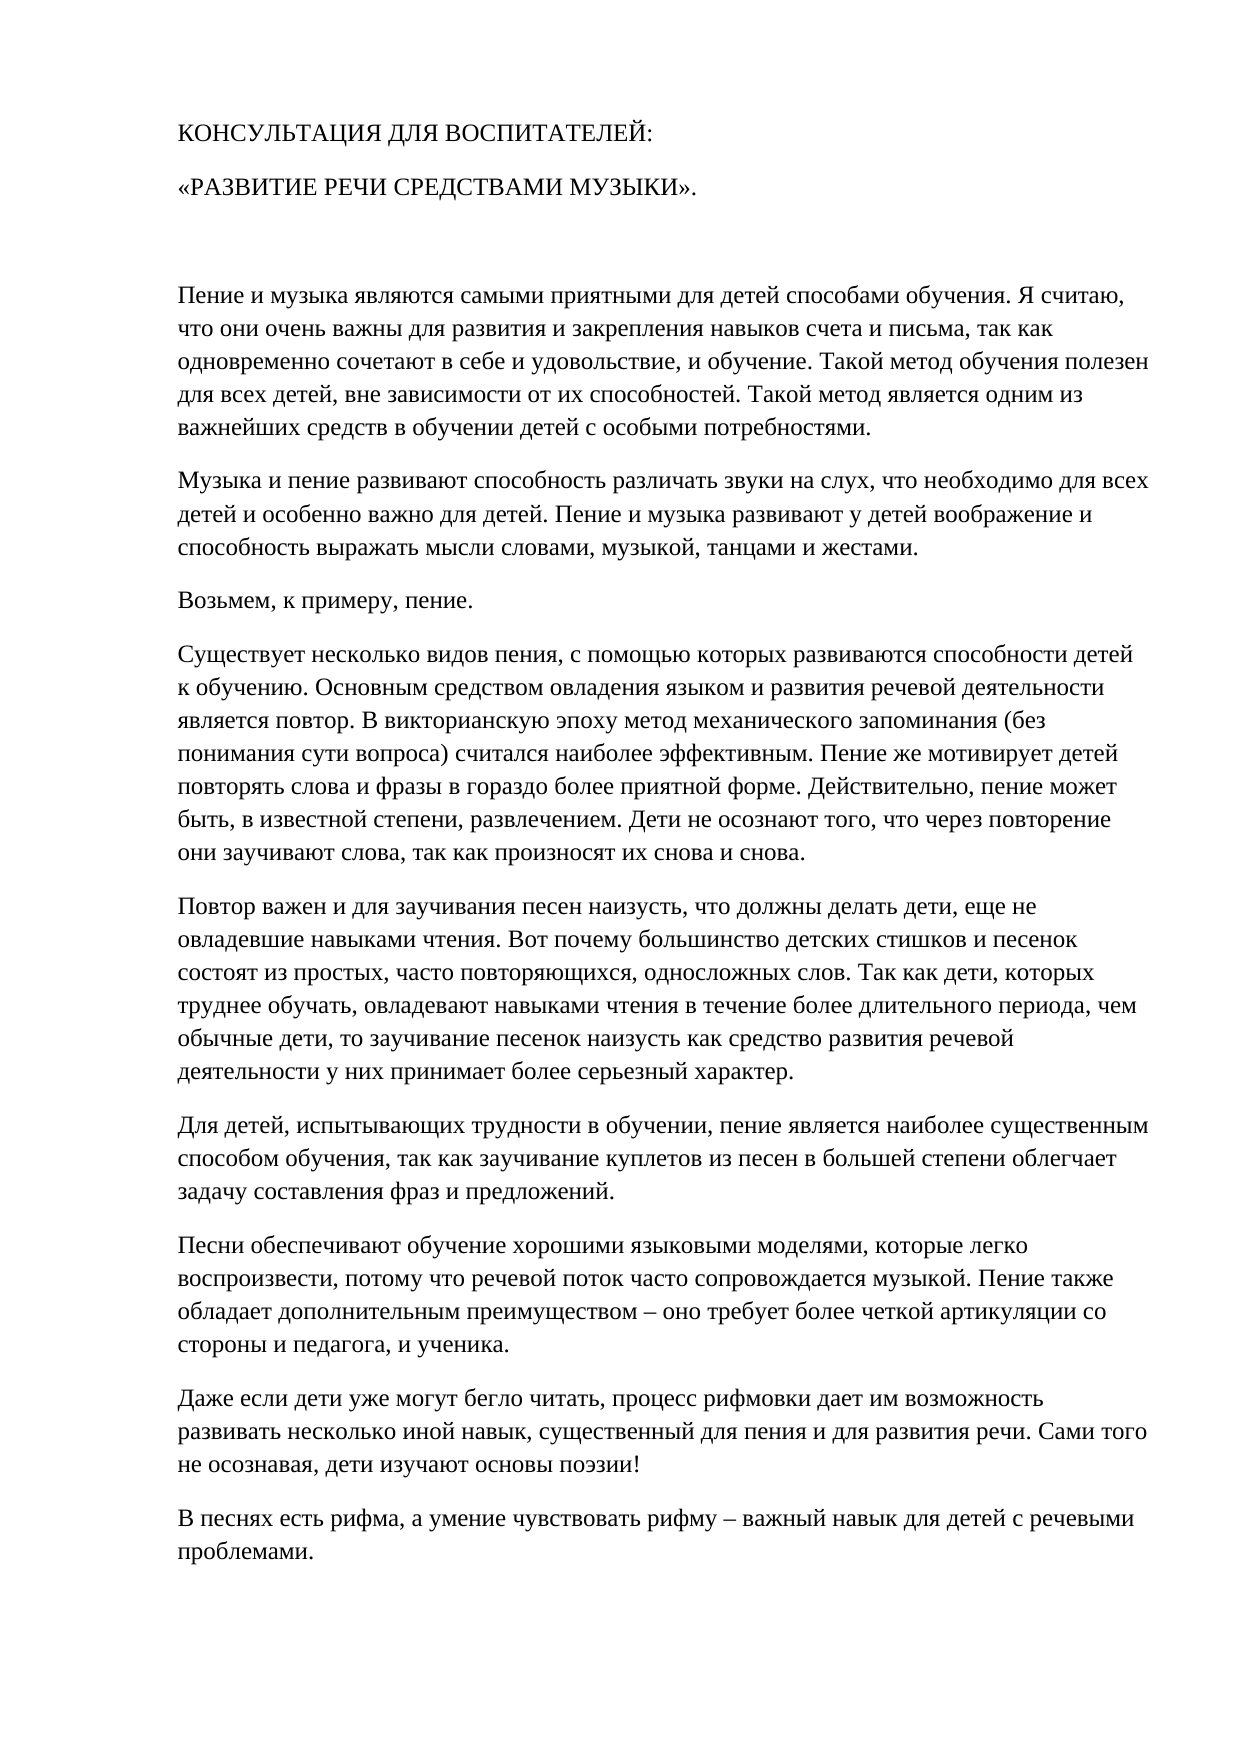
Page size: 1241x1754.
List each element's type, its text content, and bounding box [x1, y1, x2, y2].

text Музыка и пение развивают способность различать звуки на слух, что необходимо для всех детей и особенно важно для детей. Пение и музыка развивают у детей воображение и способность выражать мысли словами, музыкой, танцами и жестами. [177, 466, 1152, 560]
text Даже если дети уже могут бегло читать, процесс рифмовки дает им возможность развивать несколько иной навык, существенный для пения и для развития речи. Сами того не осознавая, дети изучают основы поэзии! [177, 1383, 1152, 1478]
text Для детей, испытывающих трудности в обучении, пение является наиболее существенным способом обучения, так как заучивание куплетов из песен в большей степени облегчает задачу составления фраз и предложений. [177, 1110, 1152, 1205]
text Песни обеспечивают обучение хорошими языковыми моделями, которые легко воспроизвести, потому что речевой поток часто сопровождается музыкой. Пение также обладает дополнительным преимуществом – оно требует более четкой артикуляции со стороны и педагога, и ученика. [177, 1230, 1152, 1358]
text Существует несколько видов пения, с помощью которых развиваются способности детей к обучению. Основным средством овладения языком и развития речевой деятельности является повтор. В викторианскую эпоху метод механического запоминания (без понимания сути вопроса) считался наиболее эффективным. Пение же мотивирует детей повторять слова и фразы в гораздо более приятной форме. Действительно, пение может быть, в известной степени, развлечением. Дети не осознают того, что через повторение они заучивают слова, так как произносят их снова и снова. [177, 639, 1152, 866]
text КОНСУЛЬТАЦИЯ ДЛЯ ВОСПИТАТЕЛЕЙ: [177, 118, 1152, 147]
text «РАЗВИТИЕ РЕЧИ СРЕДСТВАМИ МУЗЫКИ». [177, 172, 1152, 201]
text Возьмем, к примеру, пение. [177, 586, 1152, 614]
text Пение и музыка являются самыми приятными для детей способами обучения. Я считаю, что они очень важны для развития и закрепления навыков счета и письма, так как одновременно сочетают в себе и удовольствие, и обучение. Такой метод обучения полезен для всех детей, вне зависимости от их способностей. Такой метод является одним из важнейших средств в обучении детей с особыми потребностями. [177, 280, 1152, 441]
text В песнях есть рифма, а умение чувствовать рифму – важный навык для детей с речевыми проблемами. [177, 1503, 1152, 1565]
text Повтор важен и для заучивания песен наизусть, что должны делать дети, еще не овладевшие навыками чтения. Вот почему большинство детских стишков и песенок состоят из простых, часто повторяющихся, односложных слов. Так как дети, которых труднее обучать, овладевают навыками чтения в течение более длительного периода, чем обычные дети, то заучивание песенок наизусть как средство развития речевой деятельности у них принимает более серьезный характер. [177, 891, 1152, 1085]
